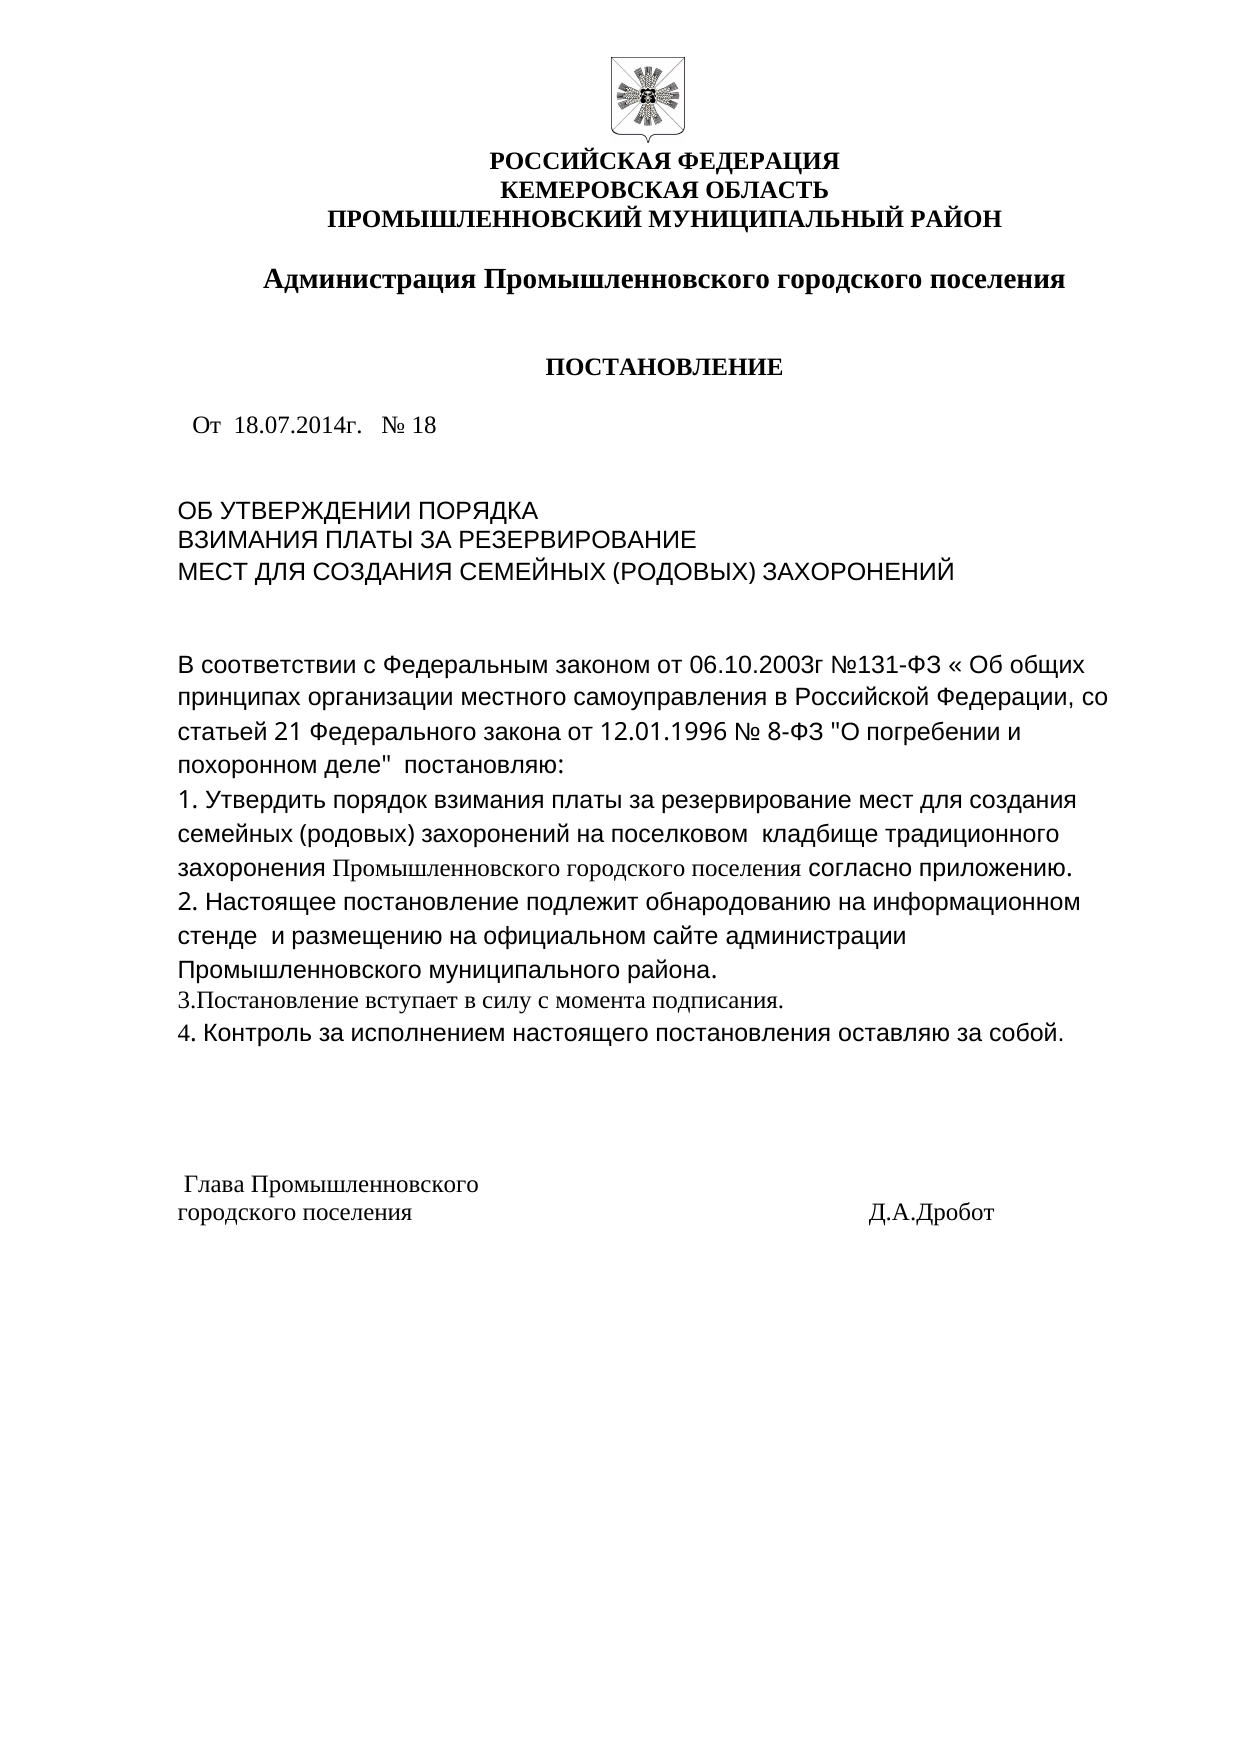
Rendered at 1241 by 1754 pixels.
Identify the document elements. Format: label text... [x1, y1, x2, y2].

text МЕСТ ДЛЯ СОЗДАНИЯ СЕМЕЙНЫХ (РОДОВЫХ) ЗАХОРОНЕНИЙ [177, 553, 1152, 587]
text городского поселения Д.А.Дробот [177, 1197, 1152, 1289]
text 4. Контроль за исполнением настоящего постановления оставляю за собой. [177, 1014, 1152, 1048]
picture [610, 56, 686, 144]
text 3.Постановление вступает в силу с момента подписания. [177, 986, 1152, 1014]
title ПРОМЫШЛЕННОВСКИЙ МУНИЦИПАЛЬНЫЙ РАЙОН [177, 204, 1152, 232]
text ОБ УТВЕРЖДЕНИИ ПОРЯДКА [177, 496, 1152, 525]
title ПОСТАНОВЛЕНИЕ [177, 352, 1152, 381]
text В соответствии с Федеральным законом от 06.10.2003г №131-ФЗ « Об общих принципах организации местного самоуправления в Российской Федерации, со статьей 21 Федерального закона от 12.01.1996 № 8-ФЗ "О погребении и похоронном деле" постановляю: [177, 650, 1152, 781]
title КЕМЕРОВСКАЯ ОБЛАСТЬ [177, 175, 1152, 204]
text ВЗИМАНИЯ ПЛАТЫ ЗА РЕЗЕРВИРОВАНИЕ [177, 525, 1152, 553]
text 1. Утвердить порядок взимания платы за резервирование мест для создания семейных (родовых) захоронений на поселковом кладбище традиционного захоронения Промышленновского городского поселения согласно приложению. [177, 781, 1152, 883]
title Администрация Промышленновского городского поселения [177, 261, 1152, 295]
text От 18.07.2014г. № 18 [177, 410, 1152, 438]
text 2. Настоящее постановление подлежит обнародованию на информационном стенде и размещению на официальном сайте администрации Промышленновского муниципального района. [177, 883, 1152, 986]
text Глава Промышленновского [177, 1169, 1152, 1197]
title РОССИЙСКАЯ ФЕДЕРАЦИЯ [177, 146, 1152, 175]
